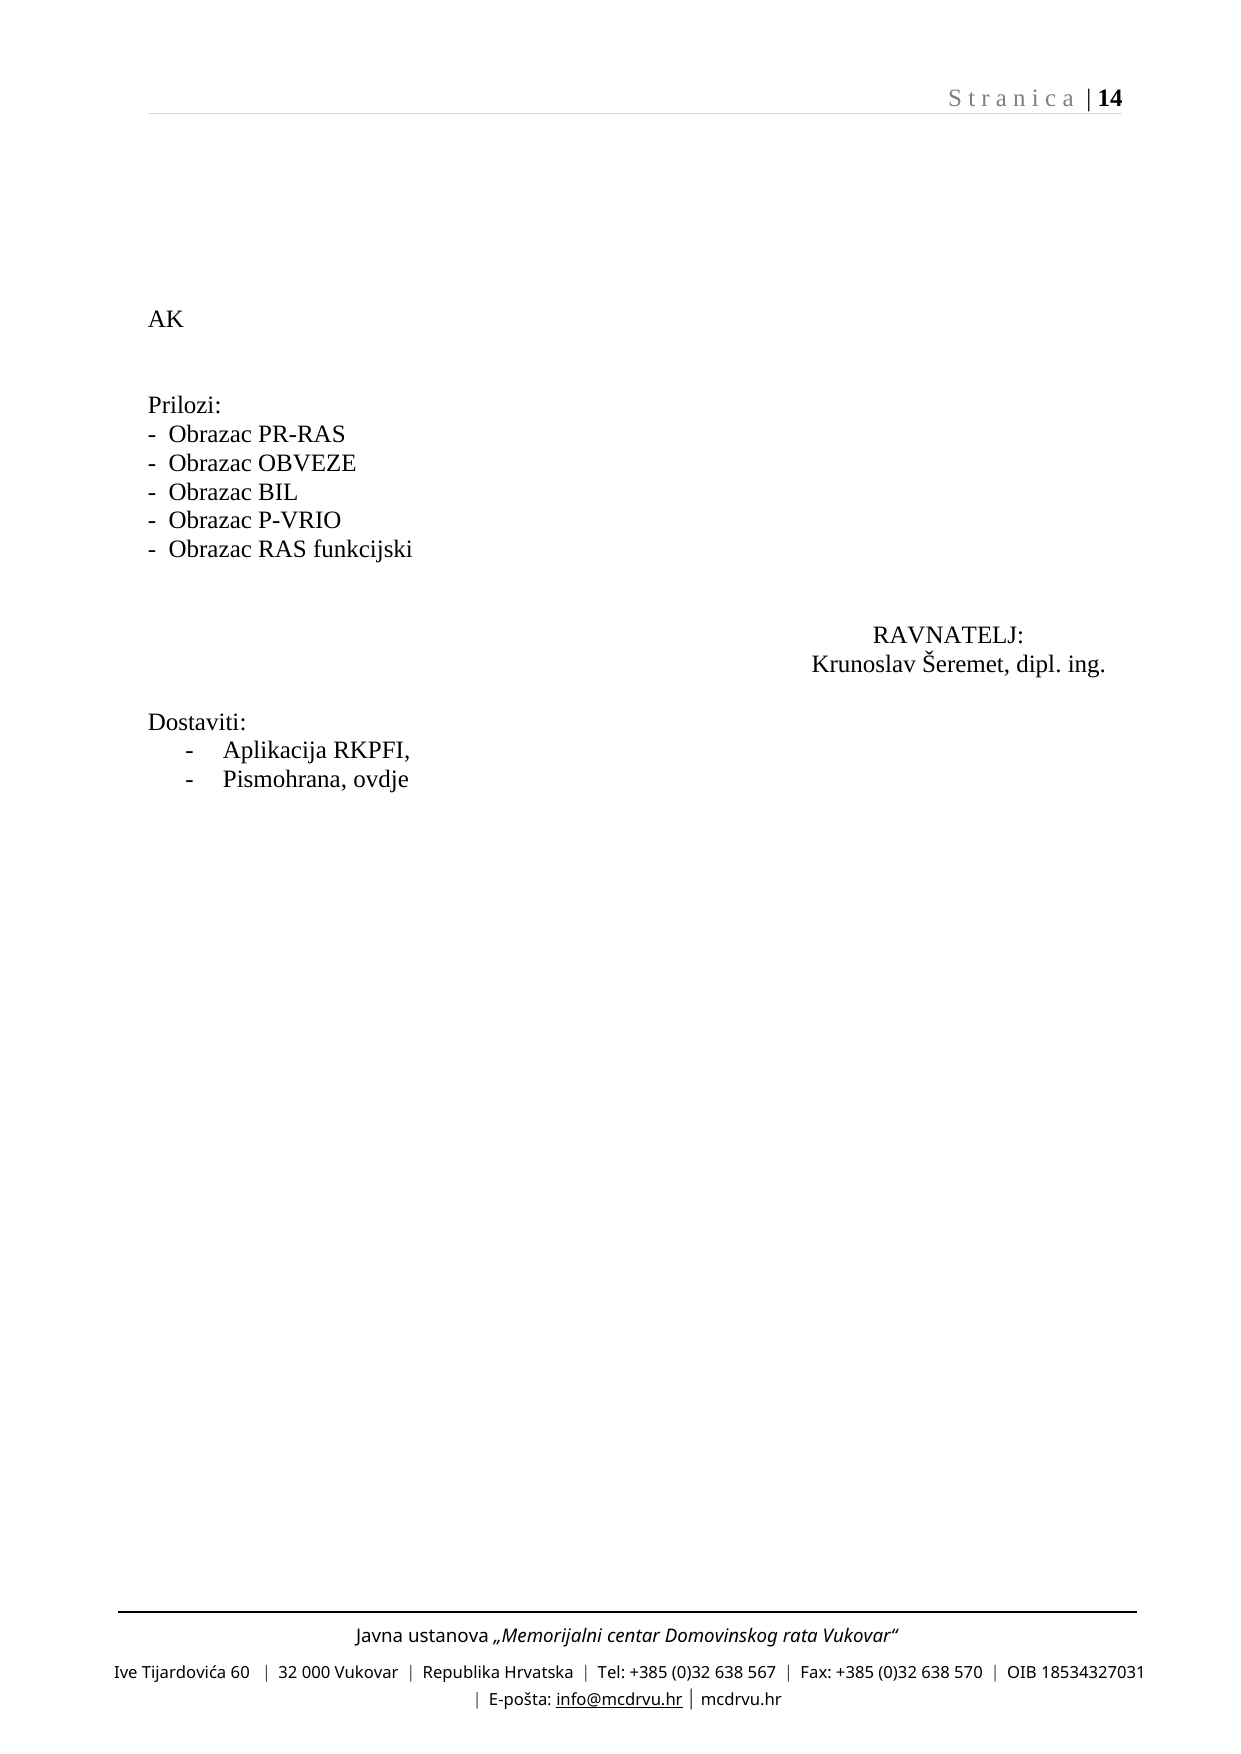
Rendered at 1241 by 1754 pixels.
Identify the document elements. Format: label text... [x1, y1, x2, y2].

list Aplikacija RKPFI, [185, 735, 1122, 764]
text AK [148, 304, 1122, 333]
text RAVNATELJ: [148, 620, 1122, 649]
list Pismohrana, ovdje [185, 764, 1122, 793]
text - Obrazac P-VRIO [148, 505, 1122, 534]
text Prilozi: [148, 390, 1122, 419]
text Krunoslav Šeremet, dipl. ing. [148, 649, 1122, 678]
text - Obrazac OBVEZE [148, 448, 1122, 477]
text - Obrazac RAS funkcijski [148, 534, 1122, 563]
text Dostaviti: [148, 707, 1122, 735]
text - Obrazac BIL [148, 477, 1122, 505]
text - Obrazac PR-RAS [148, 419, 1122, 448]
